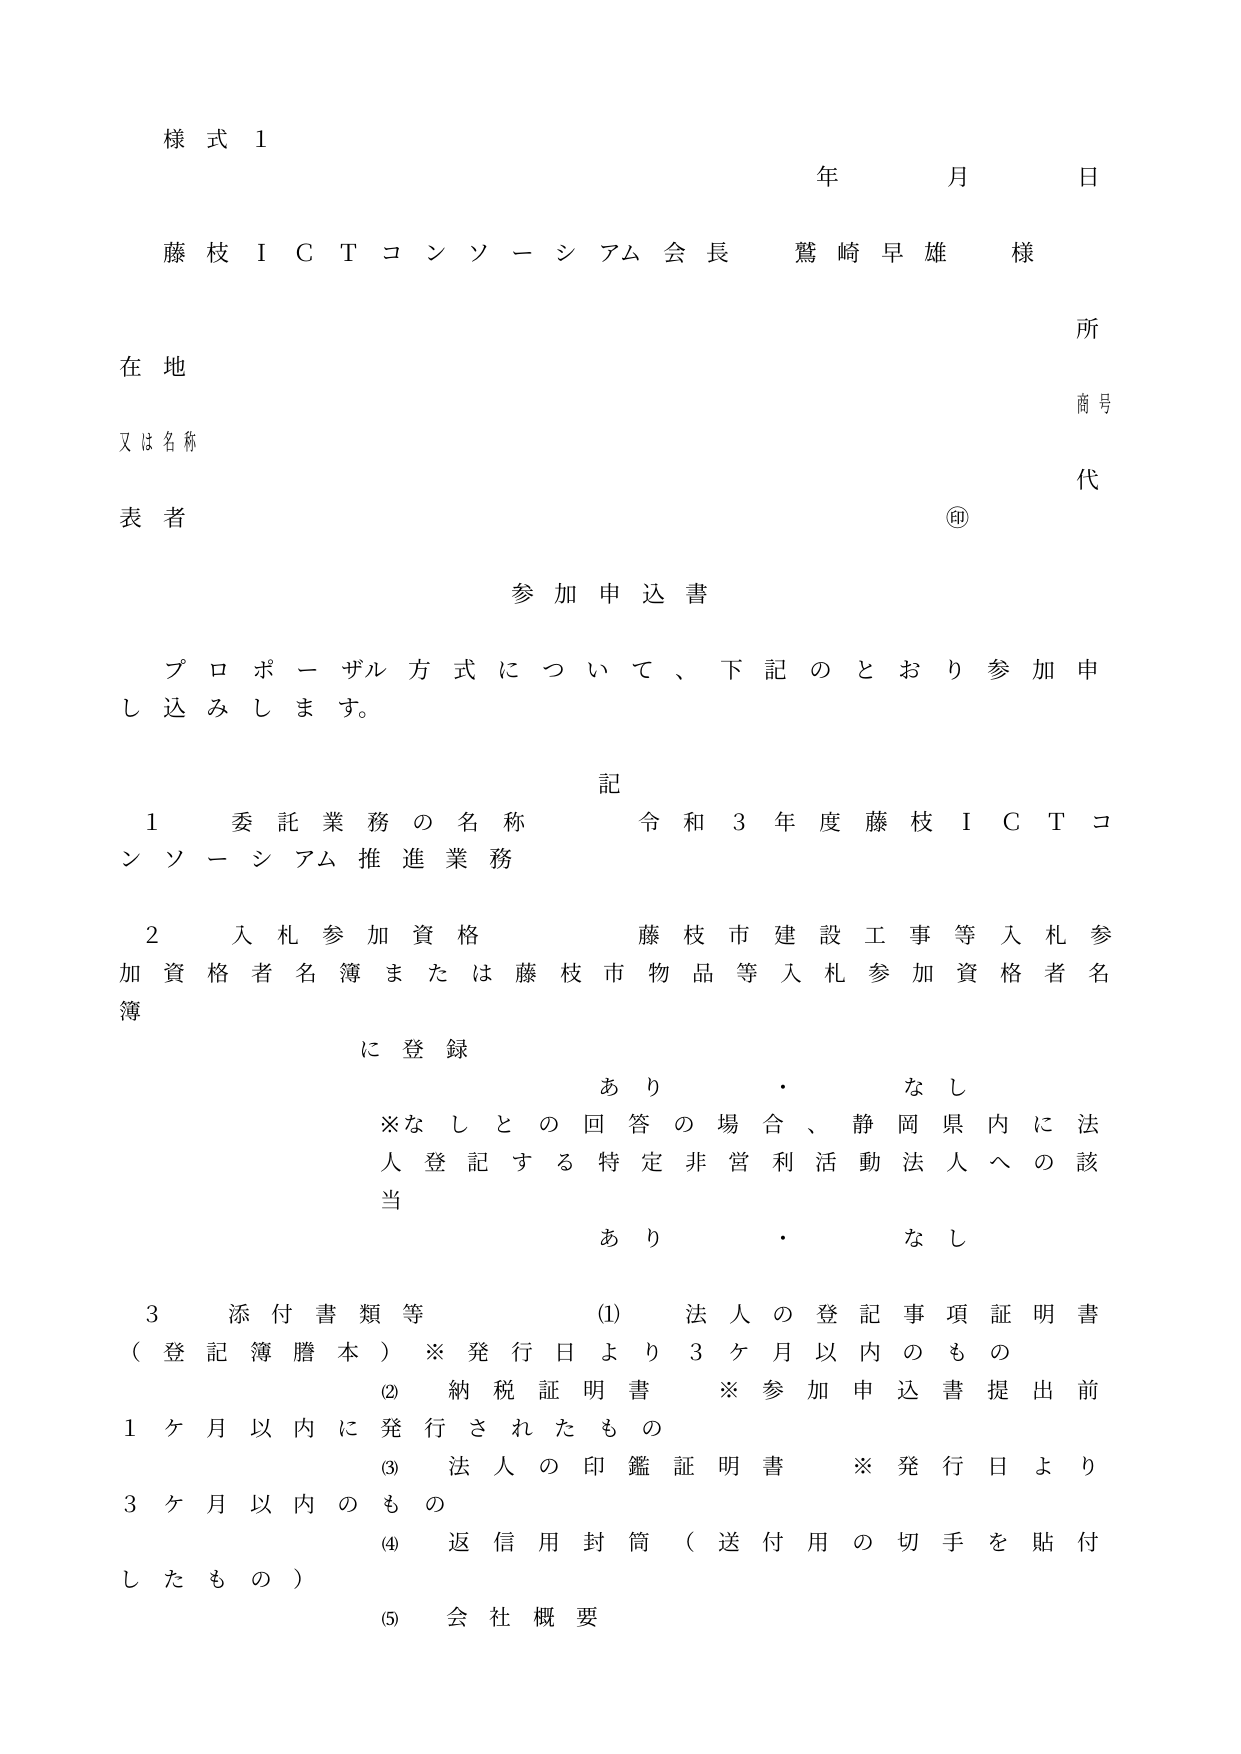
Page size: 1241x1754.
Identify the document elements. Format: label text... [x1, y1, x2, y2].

text あり ・ なし [119, 1067, 1121, 1104]
text 所在地 [119, 308, 1121, 384]
text あり ・ なし [119, 1218, 1121, 1256]
text ⑵ 納税証明書 ※参加申込書提出前１ケ月以内に発行されたもの [119, 1370, 1121, 1446]
text ⑶ 法人の印鑑証明書 ※発行日より３ケ月以内のもの [119, 1446, 1121, 1522]
text プロポーザル方式について、下記のとおり参加申し込みします。 [119, 649, 1121, 725]
text 様式１ [119, 119, 1121, 157]
text に登録 [106, 1029, 1134, 1067]
text 代表者 ㊞ [119, 460, 1121, 536]
text ⑷ 返信用封筒（送付用の切手を貼付したもの） [119, 1522, 1121, 1597]
text ⑸ 会社概要 [119, 1597, 1121, 1635]
text 藤枝ＩＣＴコンソーシアム会長 鷲崎早雄 様 [119, 232, 1121, 270]
text ３ 添付書類等 ⑴ 法人の登記事項証明書（登記簿謄本）※発行日より３ケ月以内のもの [119, 1294, 1121, 1370]
text 年 月 日 [119, 157, 1121, 194]
text ２ 入札参加資格 藤枝市建設工事等入札参加資格者名簿または藤枝市物品等入札参加資格者名簿 [106, 915, 1134, 1029]
text ※なしとの回答の場合、静岡県内に法人登記する特定非営利活動法人への該当 [370, 1104, 1121, 1218]
text 商号又は名称 [119, 384, 1121, 460]
text 参加申込書 [119, 574, 1121, 612]
subtitle 記 [119, 763, 1121, 801]
text １ 委託業務の名称 令和３年度藤枝ＩＣＴコンソーシアム推進業務 [106, 801, 1134, 877]
